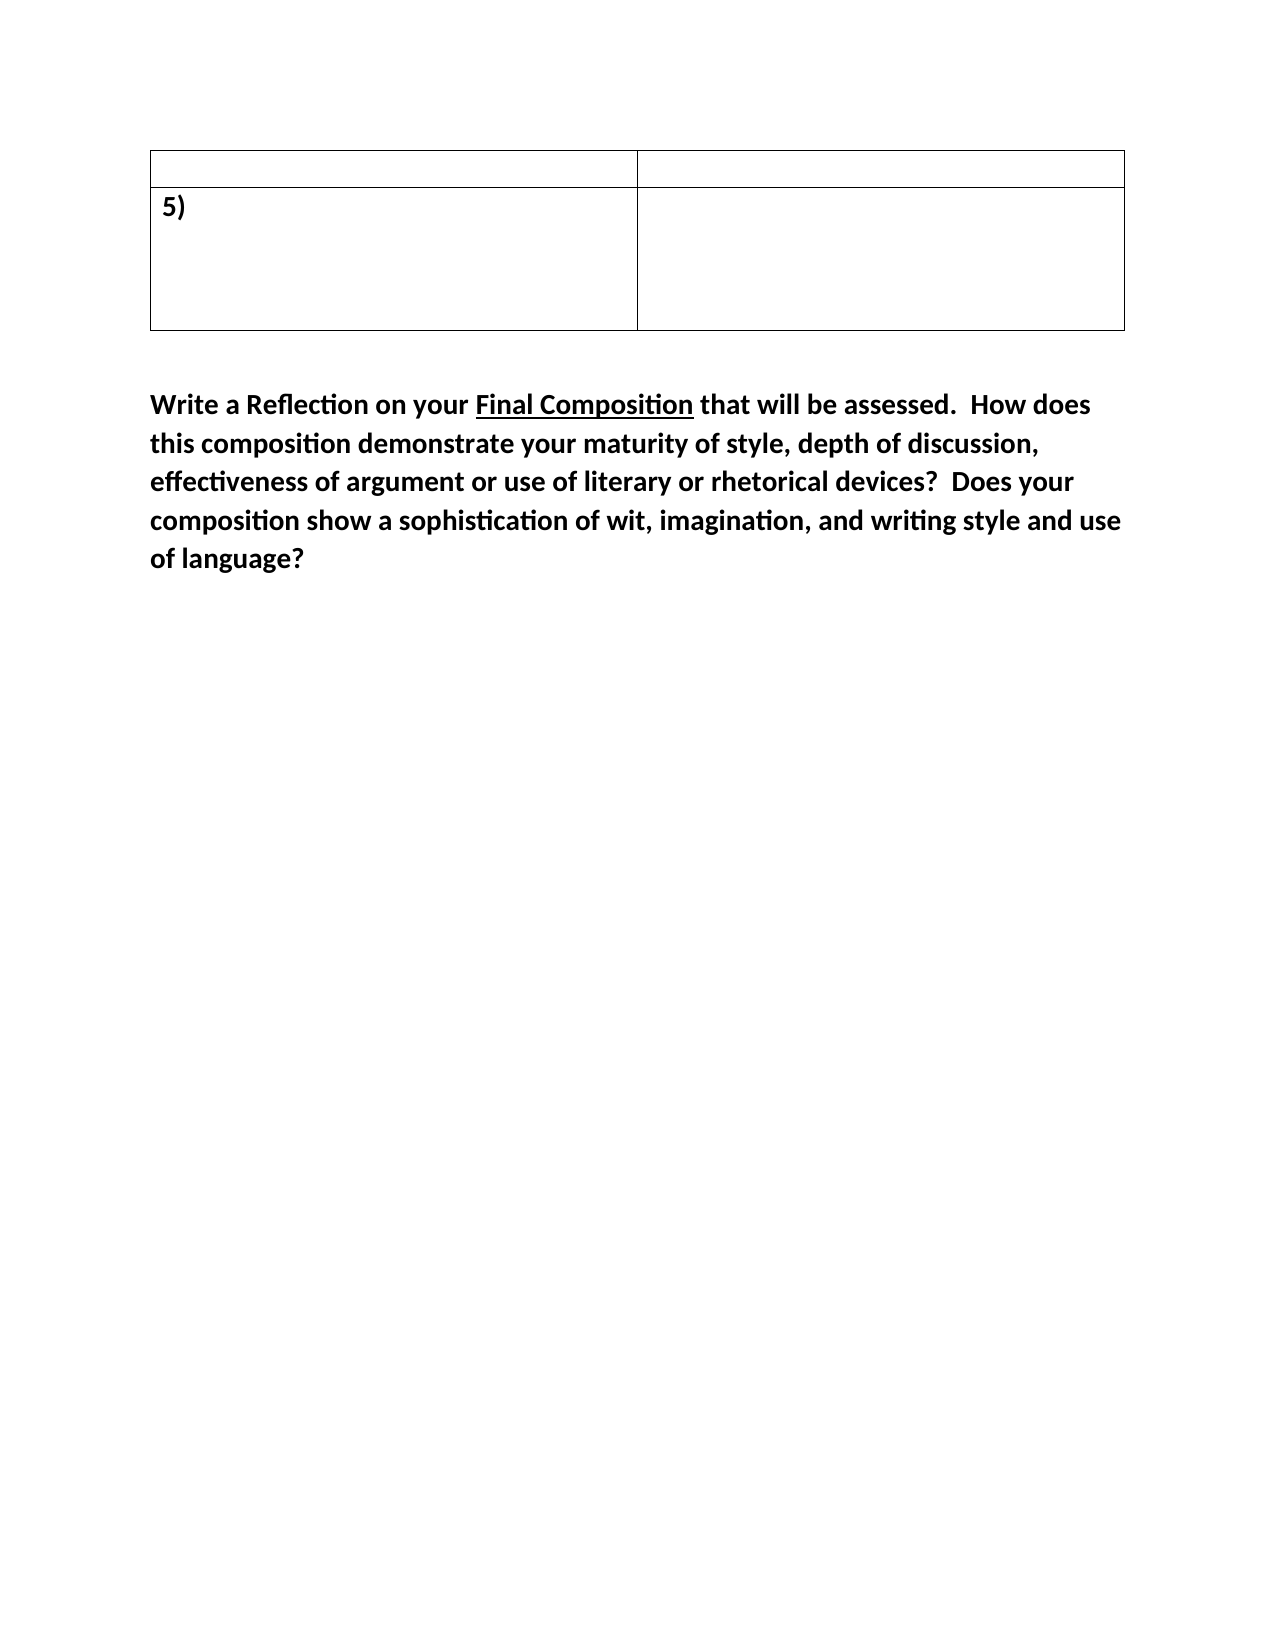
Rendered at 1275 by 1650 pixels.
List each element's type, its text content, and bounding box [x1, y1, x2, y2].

table_cell 5) [151, 188, 637, 330]
table_cell 4) [151, 151, 637, 187]
table_cell [638, 151, 1124, 187]
text Write a Reflection on your Final Composition that will be assessed. How does this composition demonstrate your maturity of style, depth of discussion, effectiveness of argument or use of literary or rhetorical devices? Does your composition show a sophistication of wit, imagination, and writing style and use of language? [150, 386, 1125, 576]
table_cell [638, 188, 1124, 330]
